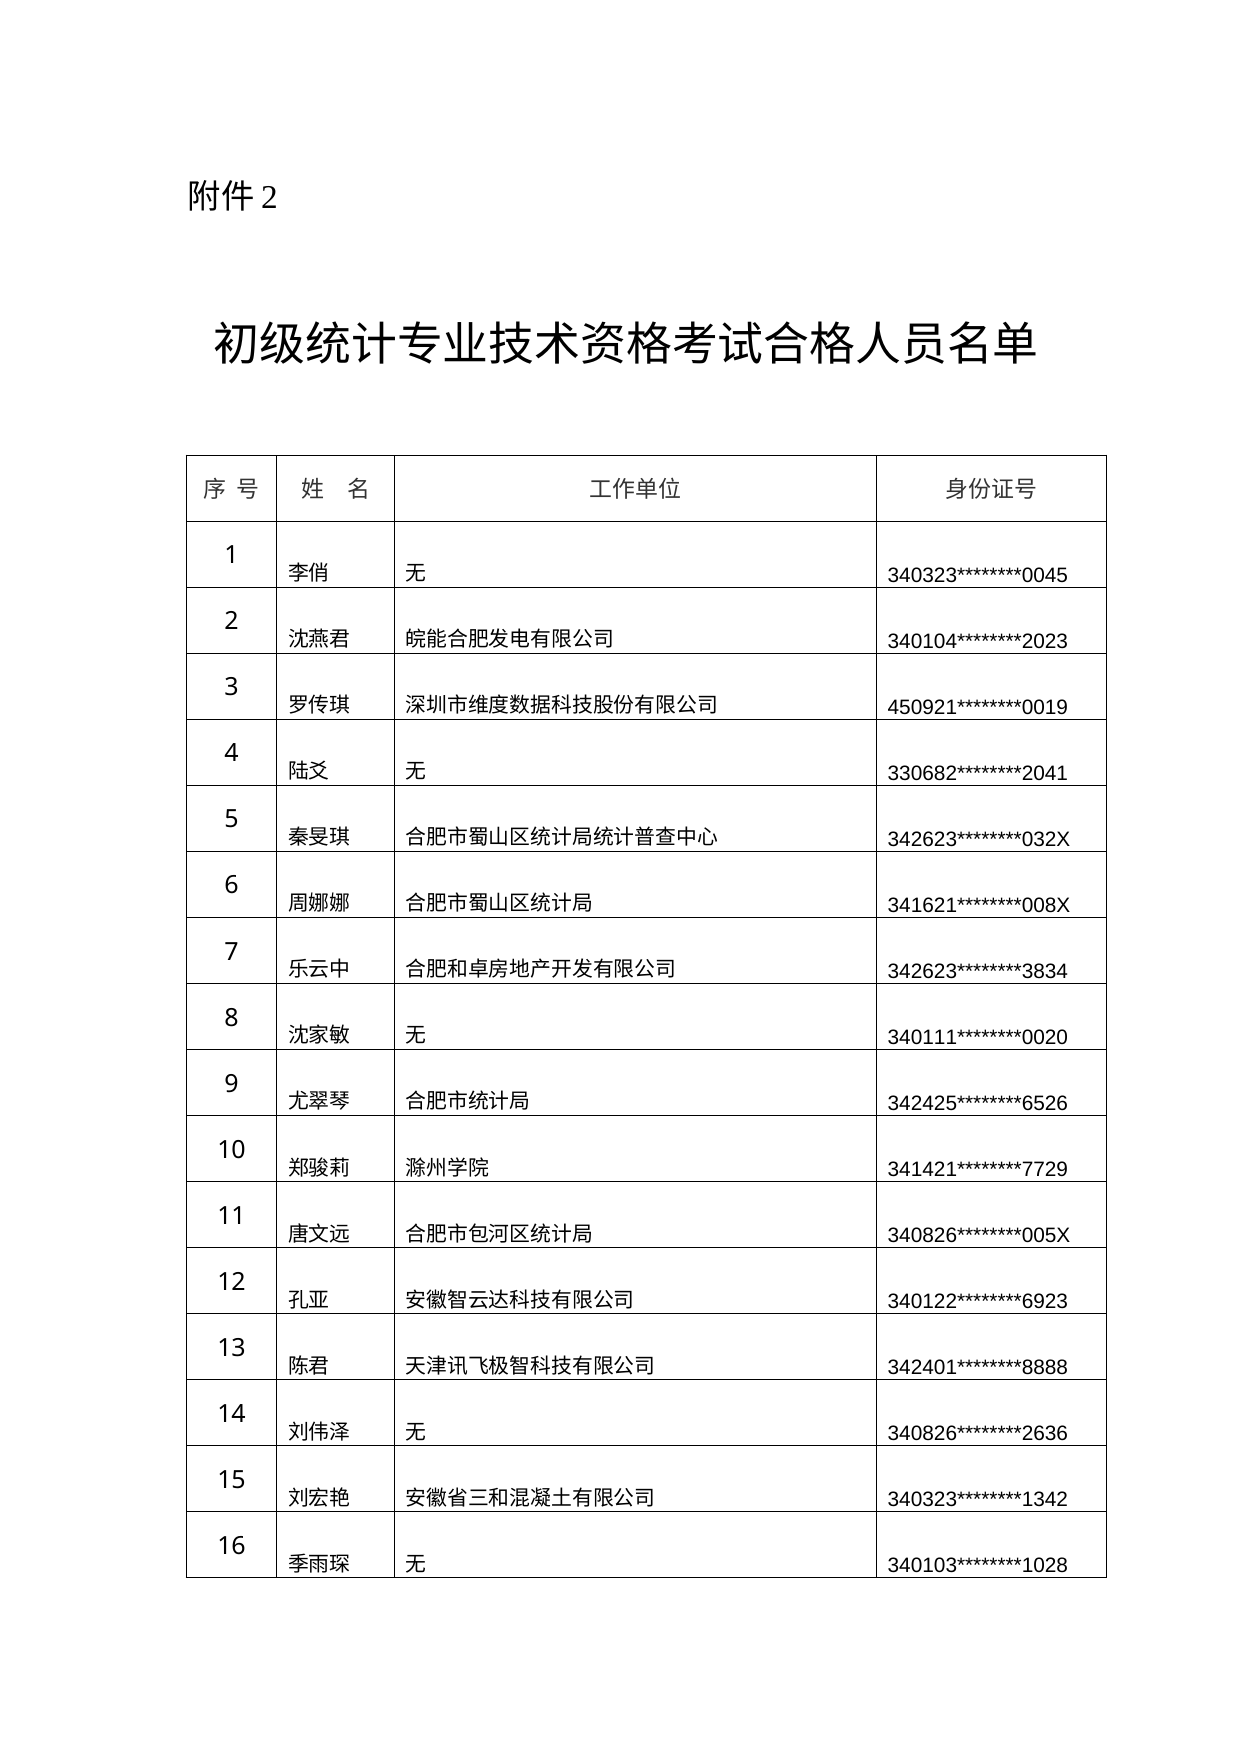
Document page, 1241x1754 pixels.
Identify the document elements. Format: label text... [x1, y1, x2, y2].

table_cell 340826********005X [877, 1182, 1106, 1247]
table_cell 无 [395, 522, 876, 587]
table_cell 尤翠琴 [277, 1050, 394, 1115]
table_cell 13 [187, 1314, 276, 1379]
table_cell 皖能合肥发电有限公司 [395, 588, 876, 653]
table_cell 陈君 [277, 1314, 394, 1379]
table_cell 5 [187, 786, 276, 851]
table_cell 340323********1342 [877, 1446, 1106, 1511]
table_header 身份证号 [877, 456, 1106, 521]
text 初级统计专业技术资格考试合格人员名单 [187, 292, 1053, 389]
table_cell 合肥市蜀山区统计局 [395, 852, 876, 917]
table_cell 安徽省三和混凝土有限公司 [395, 1446, 876, 1511]
table_cell 罗传琪 [277, 654, 394, 719]
table_cell 342623********3834 [877, 918, 1106, 983]
table_cell 10 [187, 1116, 276, 1181]
table_cell 合肥市统计局 [395, 1050, 876, 1115]
table_cell 乐云中 [277, 918, 394, 983]
table_cell 340104********2023 [877, 588, 1106, 653]
table_cell 无 [395, 720, 876, 785]
table_cell 无 [395, 984, 876, 1049]
table_cell 唐文远 [277, 1182, 394, 1247]
table_header 序 号 [187, 456, 276, 521]
table_cell 341621********008X [877, 852, 1106, 917]
table_cell 沈燕君 [277, 588, 394, 653]
table_cell 6 [187, 852, 276, 917]
table_cell 深圳市维度数据科技股份有限公司 [395, 654, 876, 719]
table_cell 11 [187, 1182, 276, 1247]
table_header 工作单位 [395, 456, 876, 521]
table_cell 340826********2636 [877, 1380, 1106, 1445]
table_cell 8 [187, 984, 276, 1049]
table_cell 2 [187, 588, 276, 653]
table_cell 沈家敏 [277, 984, 394, 1049]
table_cell 合肥市包河区统计局 [395, 1182, 876, 1247]
table_cell 合肥市蜀山区统计局统计普查中心 [395, 786, 876, 851]
table_cell 15 [187, 1446, 276, 1511]
table_cell 341421********7729 [877, 1116, 1106, 1181]
table_cell 16 [187, 1512, 276, 1577]
table_cell 秦旻琪 [277, 786, 394, 851]
table_cell 330682********2041 [877, 720, 1106, 785]
table_cell 合肥和卓房地产开发有限公司 [395, 918, 876, 983]
table_cell 12 [187, 1248, 276, 1313]
table_cell 孔亚 [277, 1248, 394, 1313]
table_cell 14 [187, 1380, 276, 1445]
table_cell 陆爻 [277, 720, 394, 785]
table_cell 季雨琛 [277, 1512, 394, 1577]
table_cell 340103********1028 [877, 1512, 1106, 1577]
table_cell 刘伟泽 [277, 1380, 394, 1445]
table_cell 刘宏艳 [277, 1446, 394, 1511]
table_header 姓 名 [277, 456, 394, 521]
table_cell 天津讯飞极智科技有限公司 [395, 1314, 876, 1379]
table_cell 450921********0019 [877, 654, 1106, 719]
table_cell 滁州学院 [395, 1116, 876, 1181]
table_cell 1 [187, 522, 276, 587]
table_cell 7 [187, 918, 276, 983]
table_cell 340323********0045 [877, 522, 1106, 587]
table_cell 李俏 [277, 522, 394, 587]
table_cell 342623********032X [877, 786, 1106, 851]
table_cell 342401********8888 [877, 1314, 1106, 1379]
text 附件2 [187, 162, 1053, 227]
table_cell 无 [395, 1380, 876, 1445]
table_cell 周娜娜 [277, 852, 394, 917]
table_cell 342425********6526 [877, 1050, 1106, 1115]
table_cell 安徽智云达科技有限公司 [395, 1248, 876, 1313]
table_cell 4 [187, 720, 276, 785]
table_cell 无 [395, 1512, 876, 1577]
table_cell 340111********0020 [877, 984, 1106, 1049]
table_cell 340122********6923 [877, 1248, 1106, 1313]
table_cell 3 [187, 654, 276, 719]
table_cell 郑骏莉 [277, 1116, 394, 1181]
table_cell 9 [187, 1050, 276, 1115]
